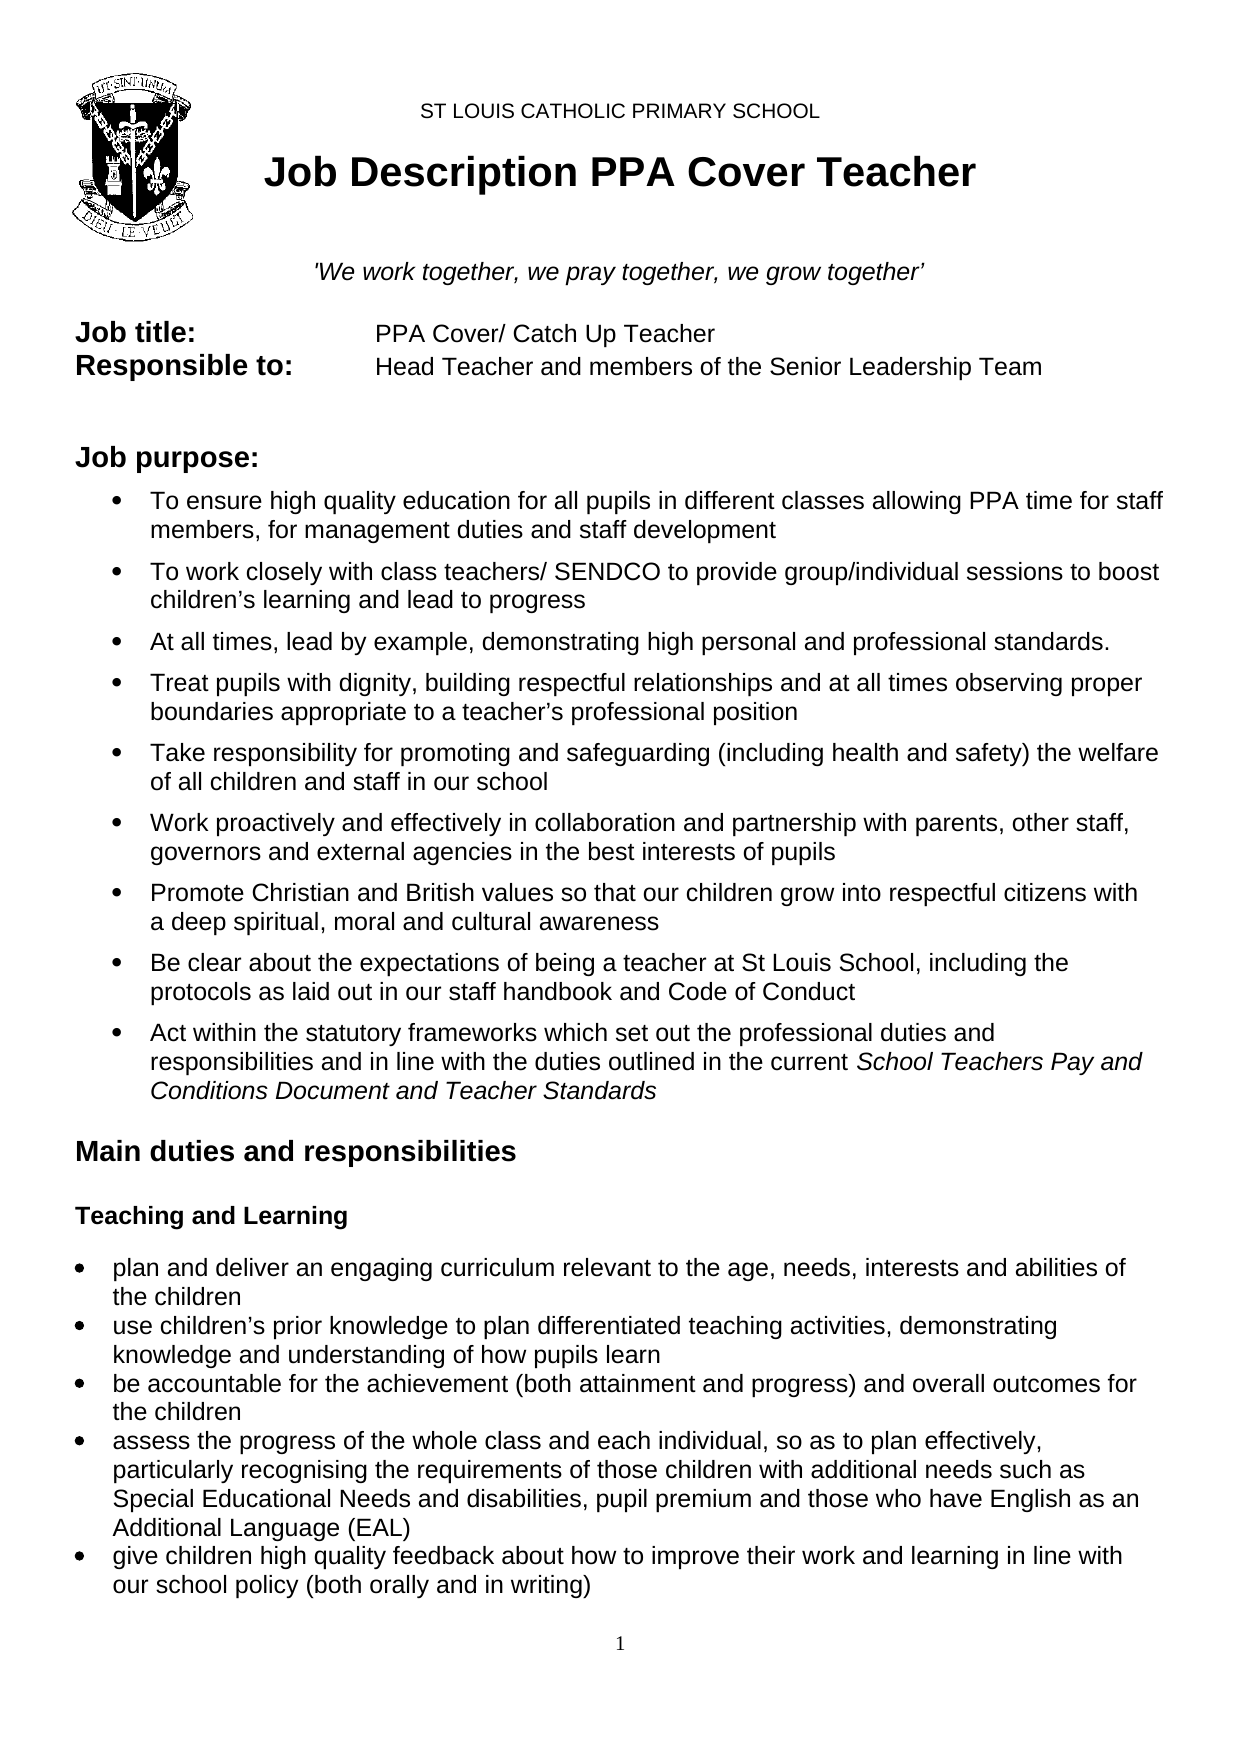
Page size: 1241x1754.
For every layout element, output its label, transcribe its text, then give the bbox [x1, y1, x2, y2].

list give children high quality feedback about how to improve their work and learning in line with our school policy (both orally and in writing) [75, 1541, 1165, 1599]
list Take responsibility for promoting and safeguarding (including health and safety) the welfare of all children and staff in our school [112, 738, 1165, 796]
list To ensure high quality education for all pupils in different classes allowing PPA time for staff members, for management duties and staff development [112, 486, 1165, 544]
text Job title: PPA Cover/ Catch Up Teacher [75, 315, 1165, 348]
text ST LOUIS CATHOLIC PRIMARY SCHOOL [197, 99, 1165, 123]
list Treat pupils with dignity, building respectful relationships and at all times observing proper boundaries appropriate to a teacher’s professional position [112, 668, 1165, 726]
list Act within the statutory frameworks which set out the professional duties and responsibilities and in line with the duties outlined in the current School Teachers Pay and Conditions Document and Teacher Standards [112, 1018, 1165, 1105]
text Job purpose: [75, 440, 1165, 474]
text Main duties and responsibilities [75, 1133, 1165, 1167]
list Work proactively and effectively in collaboration and partnership with parents, other staff, governors and external agencies in the best interests of pupils [112, 808, 1165, 866]
text 'We work together, we pray together, we grow together’ [75, 257, 1165, 286]
list be accountable for the achievement (both attainment and progress) and overall outcomes for the children [75, 1368, 1165, 1426]
list Be clear about the expectations of being a teacher at St Louis School, including the protocols as laid out in our staff handbook and Code of Conduct [112, 948, 1165, 1006]
list use children’s prior knowledge to plan differentiated teaching activities, demonstrating knowledge and understanding of how pupils learn [75, 1311, 1165, 1368]
list At all times, lead by example, demonstrating high personal and professional standards. [112, 627, 1165, 655]
text Responsible to: Head Teacher and members of the Senior Leadership Team [75, 348, 1165, 382]
list To work closely with class teachers/ SENDCO to provide group/individual sessions to boost children’s learning and lead to progress [112, 556, 1165, 614]
text Teaching and Learning [75, 1201, 1165, 1229]
list assess the progress of the whole class and each individual, so as to plan effectively, particularly recognising the requirements of those children with additional needs such as Special Educational Needs and disabilities, pupil premium and those who have English as an Additional Language (EAL) [75, 1426, 1165, 1541]
picture [71, 72, 197, 250]
list plan and deliver an engaging curriculum relevant to the age, needs, interests and abilities of the children [75, 1253, 1165, 1311]
text Job Description PPA Cover Teacher [197, 147, 1165, 195]
list Promote Christian and British values so that our children grow into respectful citizens with a deep spiritual, moral and cultural awareness [112, 878, 1165, 936]
